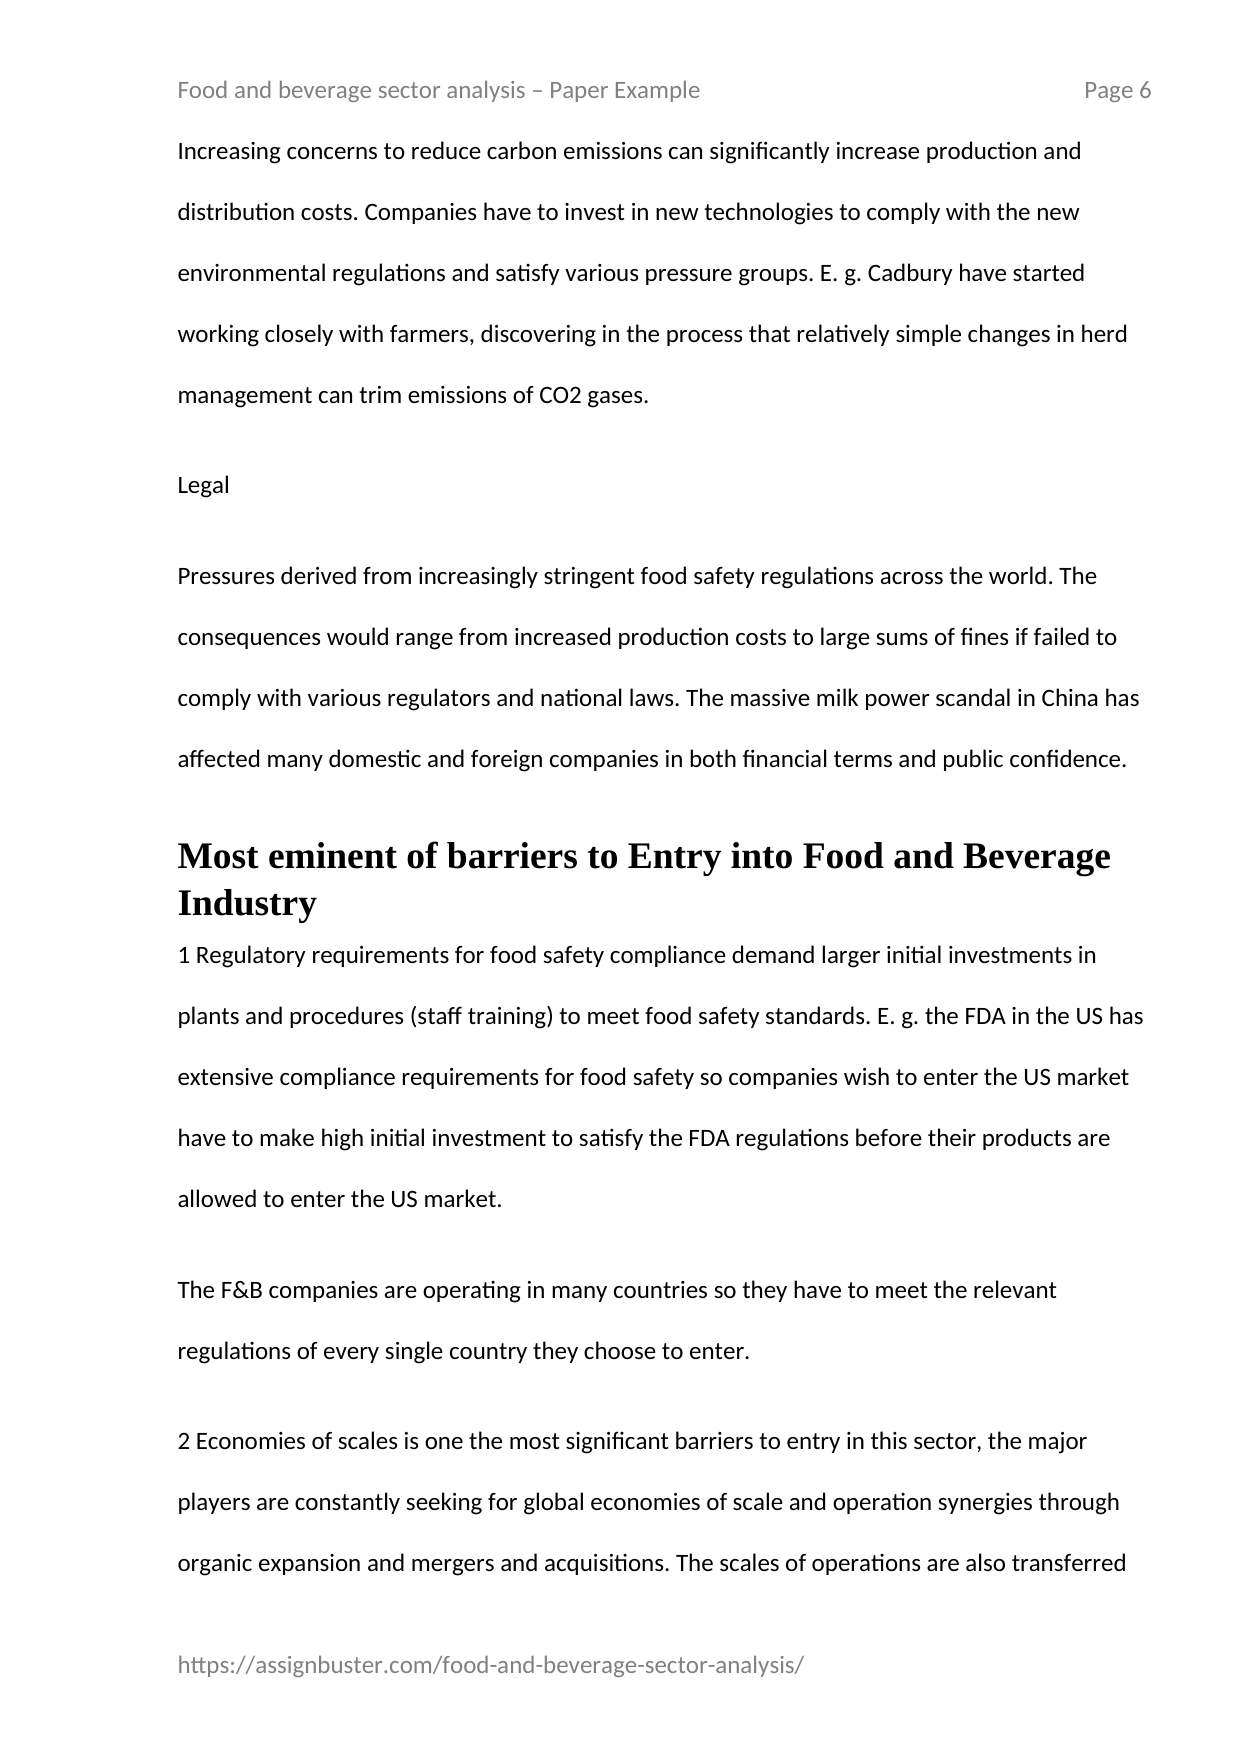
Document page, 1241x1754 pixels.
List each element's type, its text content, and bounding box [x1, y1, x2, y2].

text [177, 1426, 1152, 1578]
text Increasing concerns to reduce carbon emissions can significantly increase production and distribution costs. Companies have to invest in new technologies to comply with the new environmental regulations and satisfy various pressure groups. E. g. Cadbury have started working closely with farmers, discovering in the process that relatively simple changes in herd management can trim emissions of CO2 gases. [177, 135, 1152, 409]
text 1 Regulatory requirements for food safety compliance demand larger initial investments in plants and procedures (staff training) to meet food safety standards. E. g. the FDA in the US has extensive compliance requirements for food safety so companies wish to enter the US market have to make high initial investment to satisfy the FDA regulations before their products are allowed to enter the US market. [177, 939, 1152, 1214]
text Legal [177, 469, 1152, 500]
text Pressures derived from increasingly stringent food safety regulations across the world. The consequences would range from increased production costs to large sums of fines if failed to comply with various regulators and national laws. The massive milk power scandal in China has affected many domestic and foreign companies in both financial terms and public confidence. [177, 560, 1152, 774]
text The F&B companies are operating in many countries so they have to meet the relevant regulations of every single country they choose to enter. [177, 1274, 1152, 1366]
subtitle Most eminent of barriers to Entry into Food and Beverage Industry [177, 834, 1152, 923]
